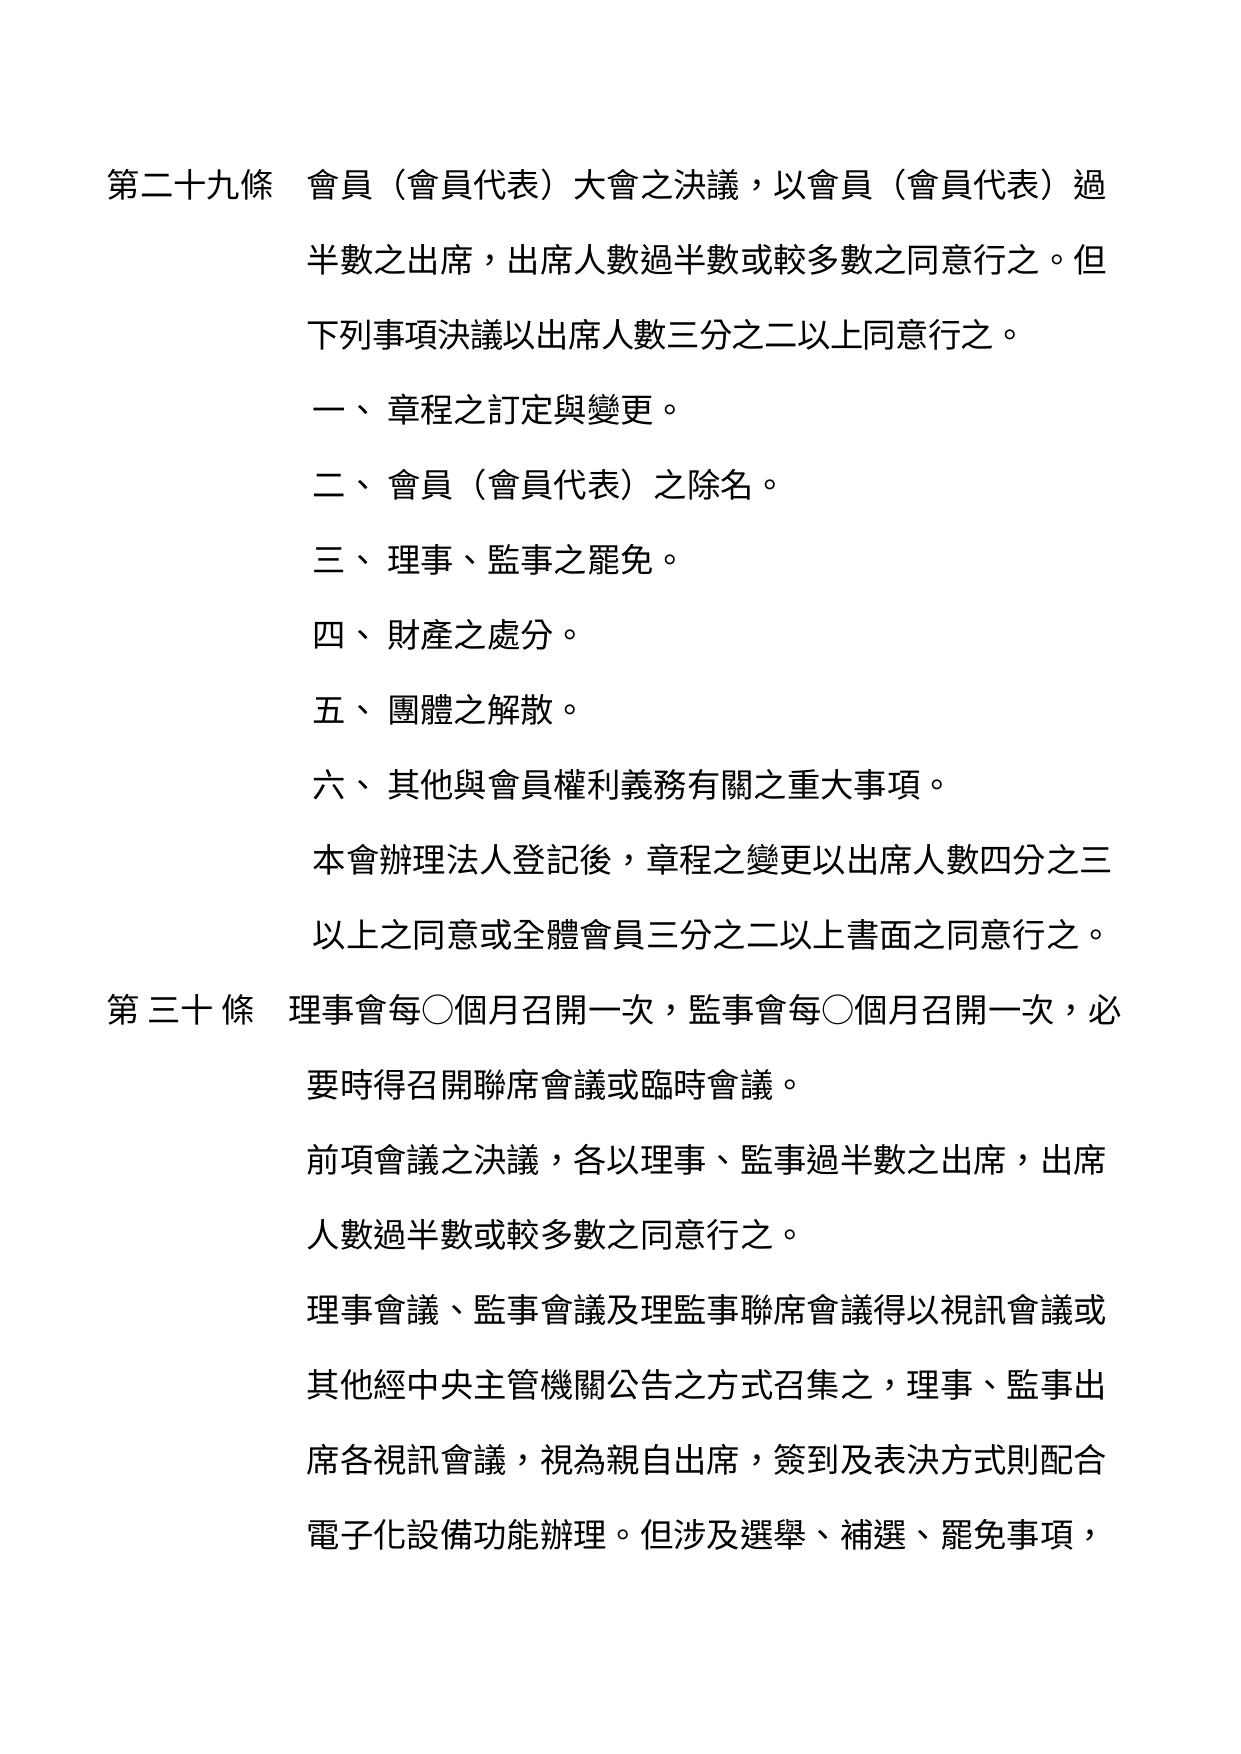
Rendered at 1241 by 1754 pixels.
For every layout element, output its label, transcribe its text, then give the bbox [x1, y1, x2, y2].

list 理事、監事之罷免。 [313, 521, 1134, 596]
text 第二十九條 會員（會員代表）大會之決議，以會員（會員代表）過半數之出席，出席人數過半數或較多數之同意行之。但下列事項決議以出席人數三分之二以上同意行之。 [106, 146, 1134, 371]
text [106, 971, 1134, 1571]
list 章程之訂定與變更。 [313, 371, 1134, 446]
list 團體之解散。 [313, 671, 1134, 746]
list 財產之處分。 [313, 596, 1134, 671]
text 本會辦理法人登記後，章程之變更以出席人數四分之三以上之同意或全體會員三分之二以上書面之同意行之。 [313, 821, 1134, 971]
list 其他與會員權利義務有關之重大事項。 [313, 746, 1134, 821]
list 會員（會員代表）之除名。 [313, 446, 1134, 521]
